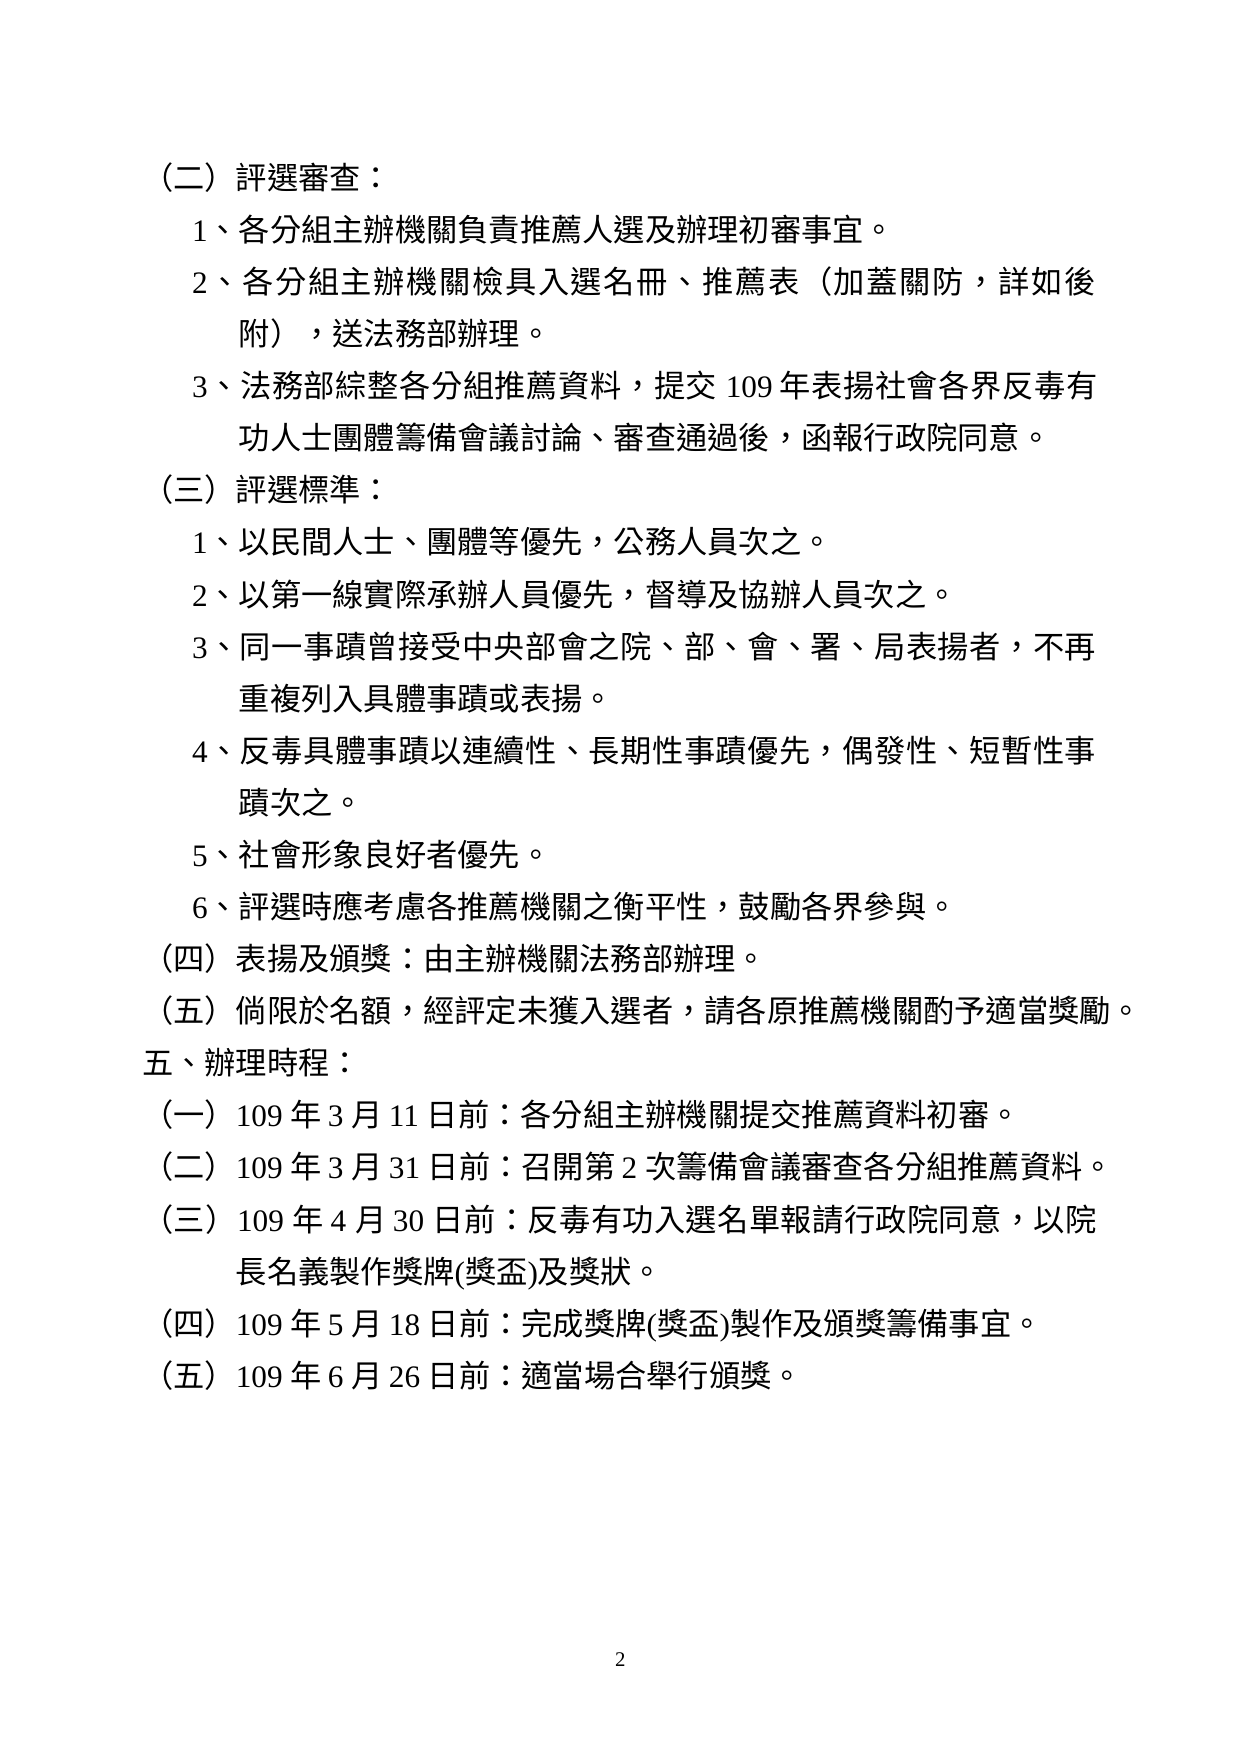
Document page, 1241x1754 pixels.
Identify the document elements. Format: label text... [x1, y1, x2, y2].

text 3、法務部綜整各分組推薦資料，提交109年表揚社會各界反毒有功人士團體籌備會議討論、審查通過後，函報行政院同意。 [192, 356, 1098, 460]
text 2、各分組主辦機關檢具入選名冊、推薦表（加蓋關防，詳如後附），送法務部辦理。 [192, 252, 1098, 356]
text （三）評選標準： [142, 460, 1098, 512]
text 6、評選時應考慮各推薦機關之衡平性，鼓勵各界參與。 [192, 877, 1098, 929]
text （五）倘限於名額，經評定未獲入選者，請各原推薦機關酌予適當獎勵。 [142, 981, 1128, 1033]
text （二）109 年3 月31 日前：召開第2 次籌備會議審查各分組推薦資料。 [142, 1137, 1098, 1189]
text 1、以民間人士、團體等優先，公務人員次之。 [192, 512, 1098, 564]
text 五、辦理時程： [142, 1033, 1098, 1085]
text 3、同一事蹟曾接受中央部會之院、部、會、署、局表揚者，不再重複列入具體事蹟或表揚。 [192, 616, 1098, 721]
text 2、以第一線實際承辦人員優先，督導及協辦人員次之。 [192, 564, 1098, 616]
text （四）表揚及頒獎：由主辦機關法務部辦理。 [142, 929, 1098, 981]
text （四）109 年5 月18 日前：完成獎牌(獎盃)製作及頒獎籌備事宜。 [142, 1293, 1098, 1346]
text （五）109 年6 月26 日前：適當場合舉行頒獎。 [142, 1346, 1098, 1398]
text 4、反毒具體事蹟以連續性、長期性事蹟優先，偶發性、短暫性事蹟次之。 [192, 721, 1098, 825]
text （一）109 年3 月11 日前：各分組主辦機關提交推薦資料初審。 [142, 1085, 1098, 1137]
text 5、社會形象良好者優先。 [192, 825, 1098, 877]
text （三）109 年4 月30 日前：反毒有功入選名單報請行政院同意，以院長名義製作獎牌(獎盃)及獎狀。 [142, 1189, 1098, 1293]
text 1、各分組主辦機關負責推薦人選及辦理初審事宜。 [192, 200, 1098, 252]
text （二）評選審查： [142, 148, 1098, 200]
